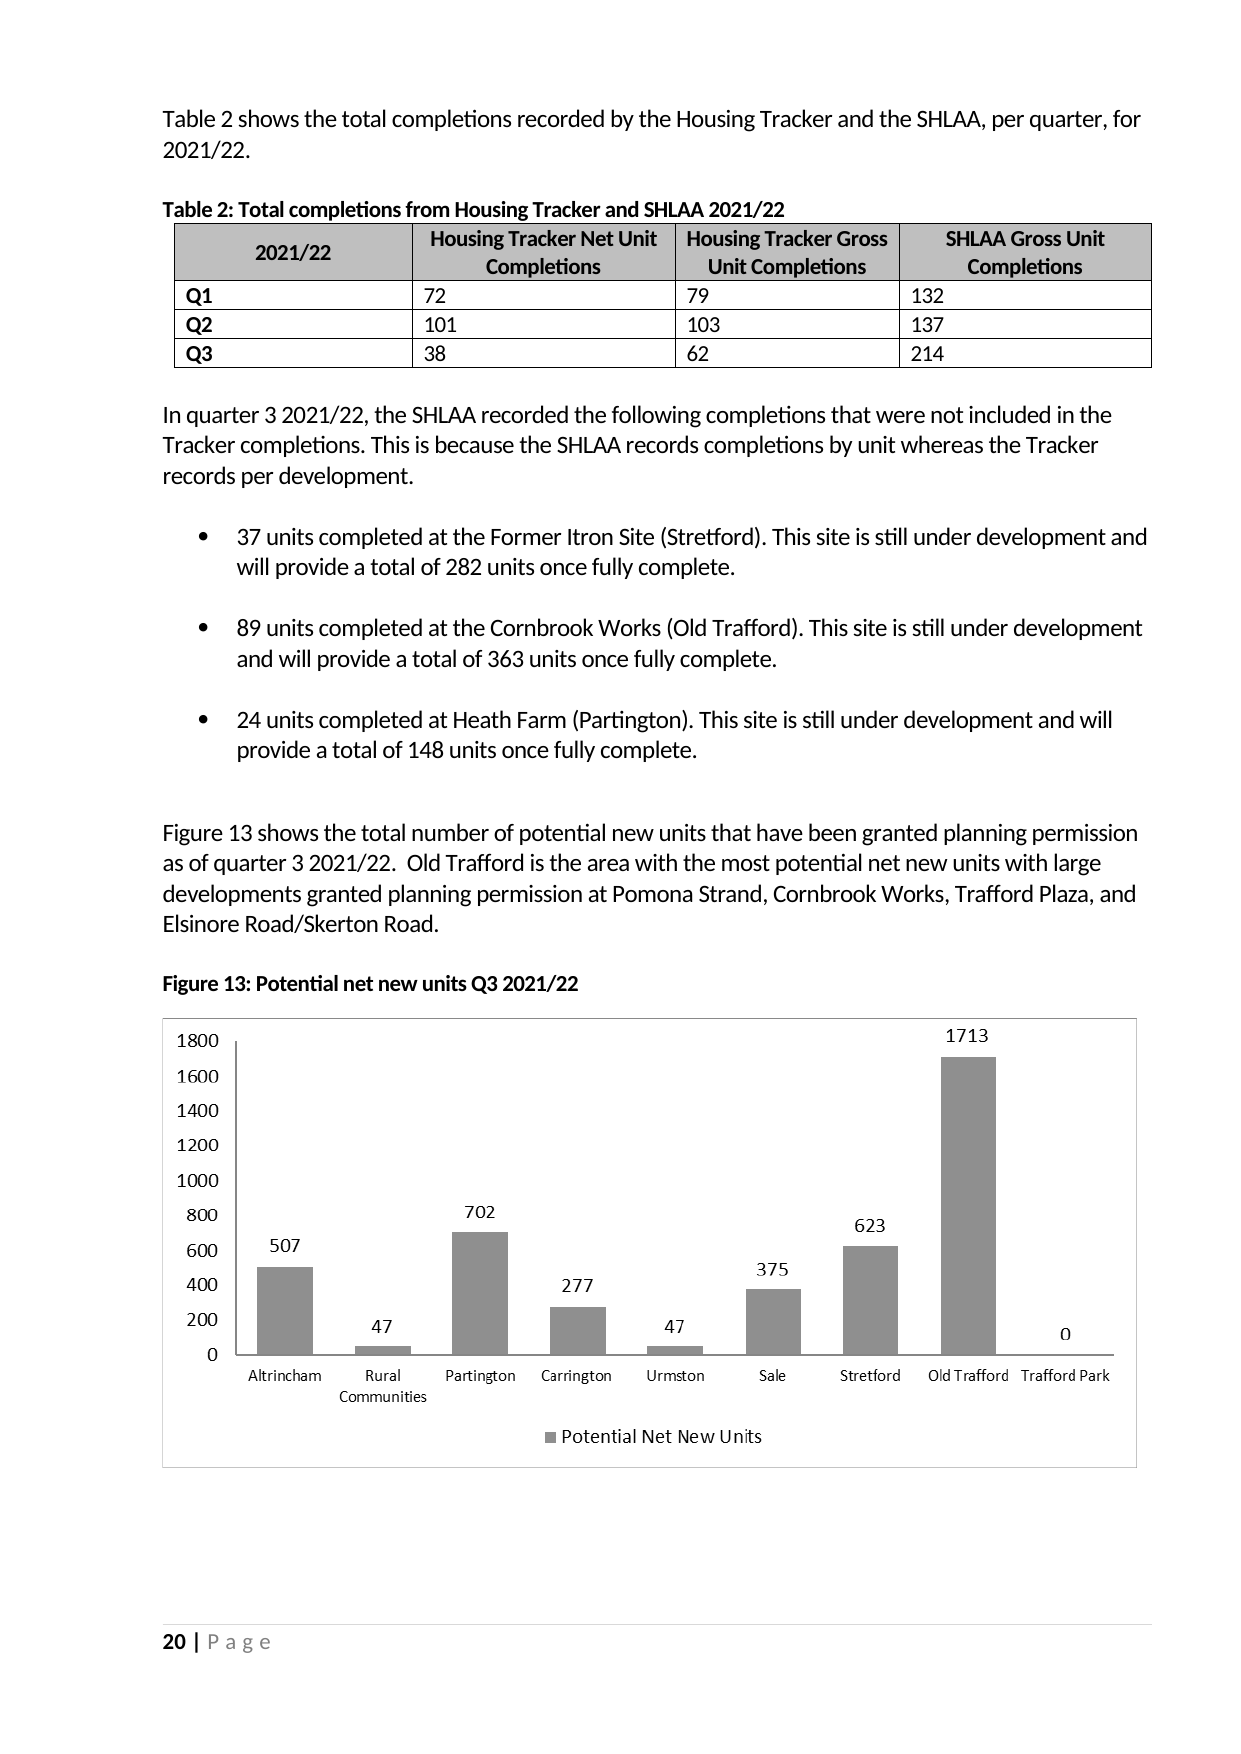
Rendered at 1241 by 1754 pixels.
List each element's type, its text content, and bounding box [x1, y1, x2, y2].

table_header Housing Tracker Gross Unit Completions [676, 224, 899, 280]
table_cell 103 [676, 310, 899, 338]
list 89 units completed at the Cornbrook Works (Old Trafford). This site is still under development and will provide a total of 363 units once fully complete. [199, 612, 1152, 673]
table_cell 132 [900, 281, 1151, 309]
table_header Housing Tracker Net Unit Completions [413, 224, 675, 280]
list 24 units completed at Heath Farm (Partington). This site is still under development and will provide a total of 148 units once fully complete. [199, 704, 1152, 765]
text Figure 13 shows the total number of potential new units that have been granted planning permission as of quarter 3 2021/22. Old Trafford is the area with the most potential net new units with large developments granted planning permission at Pomona Strand, Cornbrook Works, Trafford Plaza, and Elsinore Road/Skerton Road. [162, 817, 1152, 939]
text Table 2: Total completions from Housing Tracker and SHLAA 2021/22 [162, 195, 1152, 223]
table_cell Q2 [175, 310, 412, 338]
table_header SHLAA Gross Unit Completions [900, 224, 1151, 280]
table_cell 214 [900, 339, 1151, 367]
table_cell 79 [676, 281, 899, 309]
table_cell 38 [413, 339, 675, 367]
list 37 units completed at the Former Itron Site (Stretford). This site is still under development and will provide a total of 282 units once fully complete. [199, 521, 1152, 582]
text In quarter 3 2021/22, the SHLAA recorded the following completions that were not included in the Tracker completions. This is because the SHLAA records completions by unit whereas the Tracker records per development. [162, 399, 1152, 490]
table_cell Q3 [175, 339, 412, 367]
text Figure 13: Potential net new units Q3 2021/22 [162, 969, 1152, 997]
table_cell 72 [413, 281, 675, 309]
table_cell 101 [413, 310, 675, 338]
table_cell Q1 [175, 281, 412, 309]
table_cell 62 [676, 339, 899, 367]
table_header 2021/22 [175, 224, 412, 280]
text Table 2 shows the total completions recorded by the Housing Tracker and the SHLAA, per quarter, for 2021/22. [162, 103, 1152, 164]
table_cell 137 [900, 310, 1151, 338]
